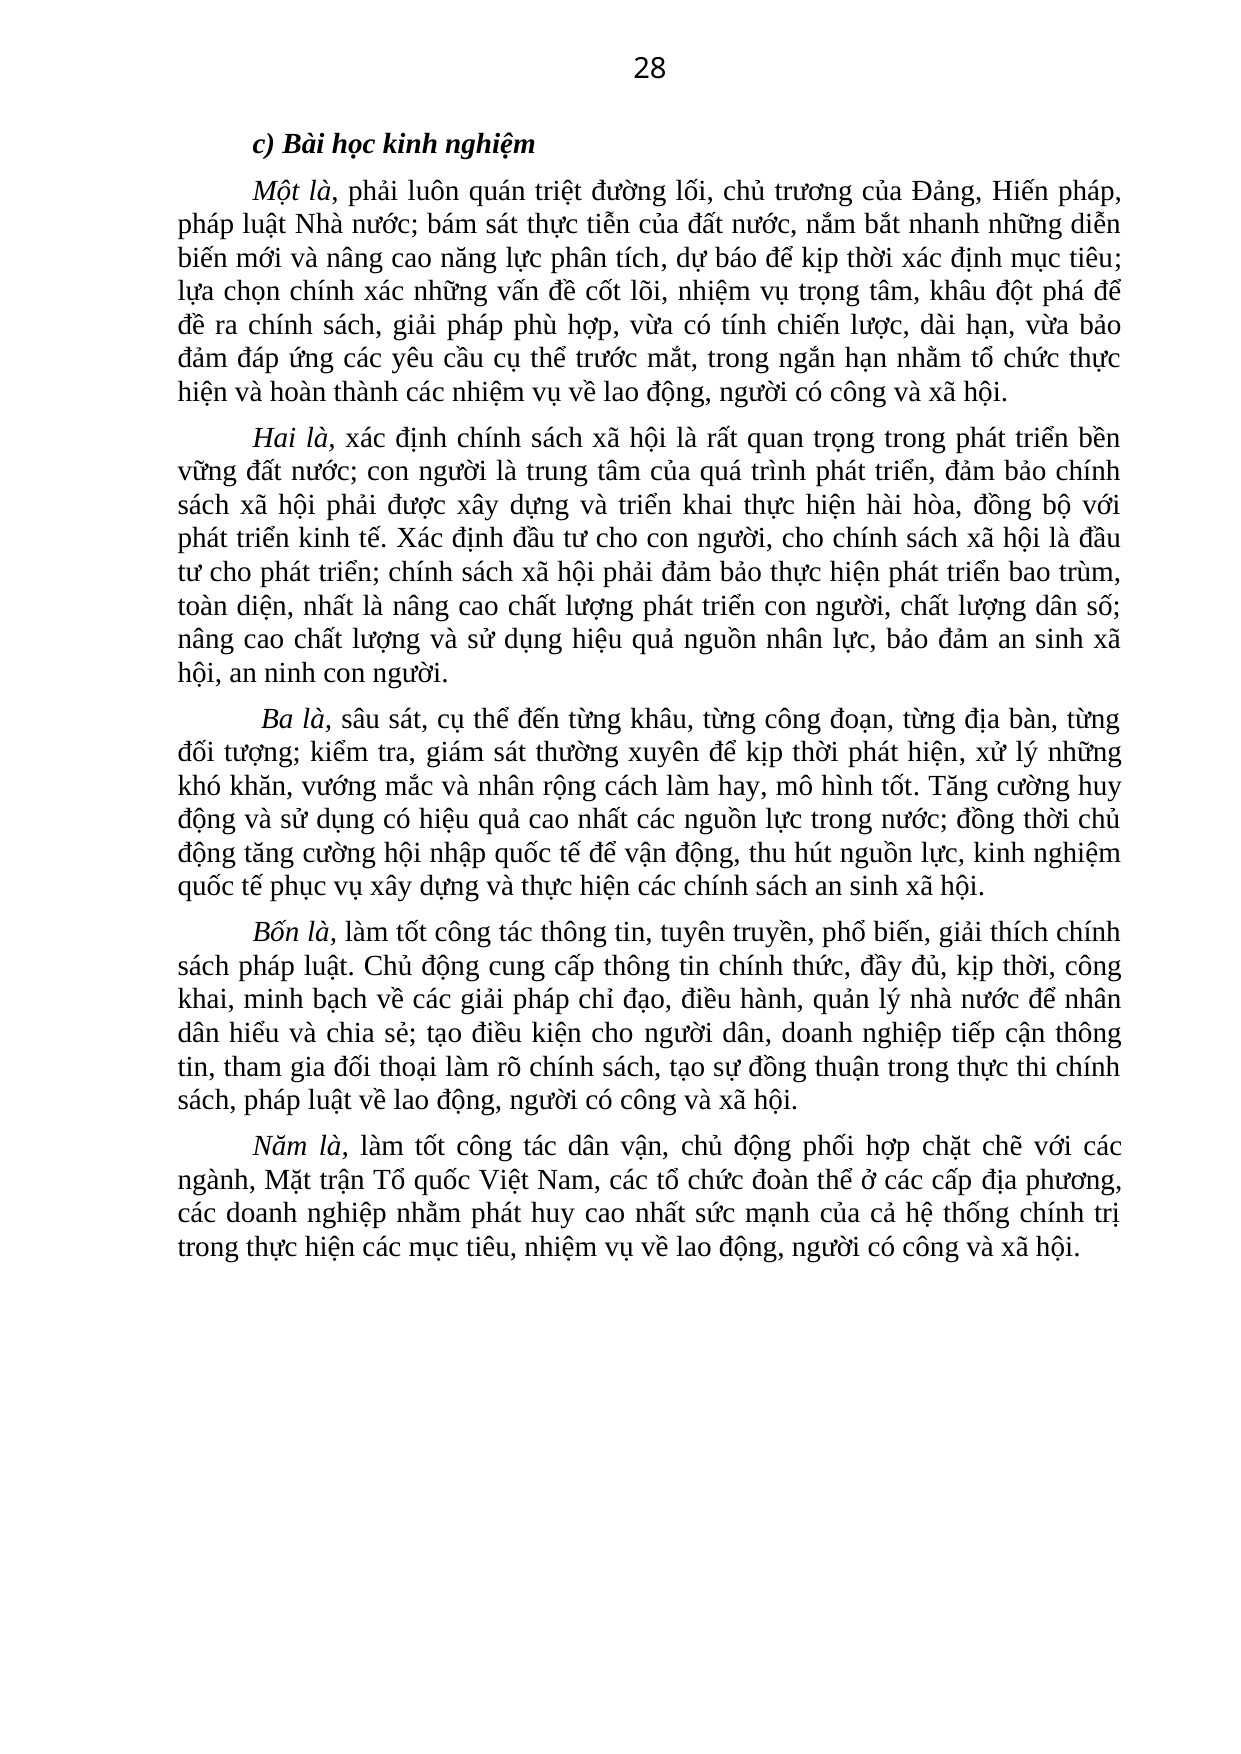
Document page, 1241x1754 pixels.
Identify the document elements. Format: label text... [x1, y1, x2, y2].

text Một là, phải luôn quán triệt đường lối, chủ trương của Đảng, Hiến pháp, pháp luật Nhà nước; bám sát thực tiễn của đất nước, nắm bắt nhanh những diễn biến mới và nâng cao năng lực phân tích, dự báo để kịp thời xác định mục tiêu; lựa chọn chính xác những vấn đề cốt lõi, nhiệm vụ trọng tâm, khâu đột phá để đề ra chính sách, giải pháp phù hợp, vừa có tính chiến lược, dài hạn, vừa bảo đảm đáp ứng các yêu cầu cụ thể trước mắt, trong ngắn hạn nhằm tổ chức thực hiện và hoàn thành các nhiệm vụ về lao động, người có công và xã hội. [177, 173, 1122, 407]
text c) Bài học kinh nghiệm [177, 127, 1122, 160]
text Ba là, sâu sát, cụ thể đến từng khâu, từng công đoạn, từng địa bàn, từng đối tượng; kiểm tra, giám sát thường xuyên để kịp thời phát hiện, xử lý những khó khăn, vướng mắc và nhân rộng cách làm hay, mô hình tốt. Tăng cường huy động và sử dụng có hiệu quả cao nhất các nguồn lực trong nước; đồng thời chủ động tăng cường hội nhập quốc tế để vận động, thu hút nguồn lực, kinh nghiệm quốc tế phục vụ xây dựng và thực hiện các chính sách an sinh xã hội. [177, 701, 1122, 902]
text Bốn là, làm tốt công tác thông tin, tuyên truyền, phổ biến, giải thích chính sách pháp luật. Chủ động cung cấp thông tin chính thức, đầy đủ, kịp thời, công khai, minh bạch về các giải pháp chỉ đạo, điều hành, quản lý nhà nước để nhân dân hiểu và chia sẻ; tạo điều kiện cho người dân, doanh nghiệp tiếp cận thông tin, tham gia đối thoại làm rõ chính sách, tạo sự đồng thuận trong thực thi chính sách, pháp luật về lao động, người có công và xã hội. [177, 914, 1122, 1116]
text Năm là, làm tốt công tác dân vận, chủ động phối hợp chặt chẽ với các ngành, Mặt trận Tổ quốc Việt Nam, các tổ chức đoàn thể ở các cấp địa phương, các doanh nghiệp nhằm phát huy cao nhất sức mạnh của cả hệ thống chính trị trong thực hiện các mục tiêu, nhiệm vụ về lao động, người có công và xã hội. [177, 1128, 1122, 1262]
text Hai là, xác định chính sách xã hội là rất quan trọng trong phát triển bền vững đất nước; con người là trung tâm của quá trình phát triển, đảm bảo chính sách xã hội phải được xây dựng và triển khai thực hiện hài hòa, đồng bộ với phát triển kinh tế. Xác định đầu tư cho con người, cho chính sách xã hội là đầu tư cho phát triển; chính sách xã hội phải đảm bảo thực hiện phát triển bao trùm, toàn diện, nhất là nâng cao chất lượng phát triển con người, chất lượng dân số; nâng cao chất lượng và sử dụng hiệu quả nguồn nhân lực, bảo đảm an sinh xã hội, an ninh con người. [177, 420, 1122, 688]
